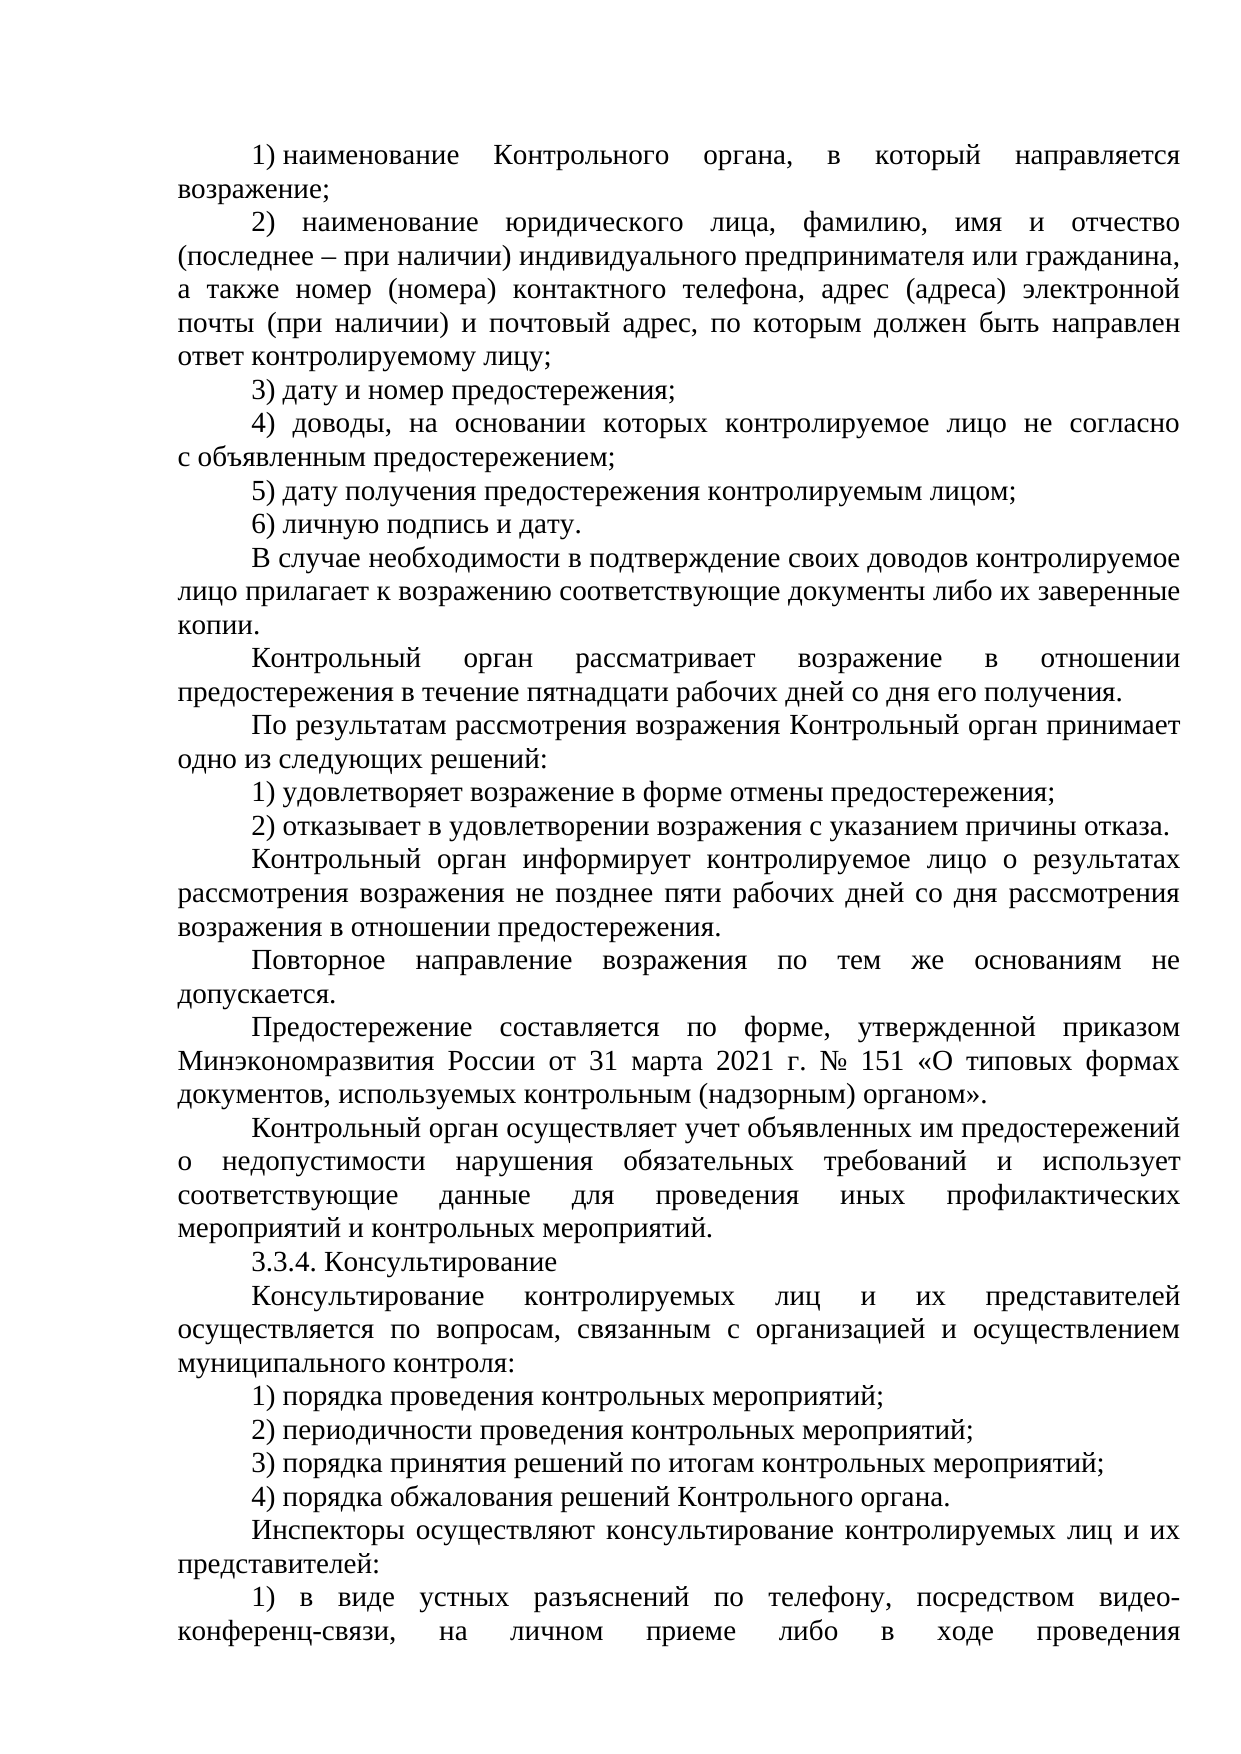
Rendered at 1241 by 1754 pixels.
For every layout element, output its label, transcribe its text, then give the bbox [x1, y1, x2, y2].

text В случае необходимости в подтверждение своих доводов контролируемое лицо прилагает к возражению соответствующие документы либо их заверенные копии. [177, 540, 1181, 640]
text Повторное направление возражения по тем же основаниям не допускается. [177, 942, 1181, 1009]
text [177, 1579, 1181, 1647]
text Инспекторы осуществляют консультирование контролируемых лиц и их представителей: [177, 1512, 1181, 1579]
text 3) порядка принятия решений по итогам контрольных мероприятий; [251, 1445, 1181, 1479]
text 1) наименование Контрольного органа, в который направляется возражение; [177, 137, 1181, 204]
text 3.3.4. Консультирование [177, 1244, 1181, 1278]
text Предостережение составляется по форме, утвержденной приказом Минэкономразвития России от 31 марта 2021 г. № 151 «О типовых формах документов, используемых контрольным (надзорным) органом». [177, 1009, 1181, 1110]
text 6) личную подпись и дату. [177, 506, 1181, 540]
text 3) дату и номер предостережения; [177, 372, 1181, 406]
text По результатам рассмотрения возражения Контрольный орган принимает одно из следующих решений: [177, 707, 1181, 774]
text 4) порядка обжалования решений Контрольного органа. [251, 1479, 1181, 1512]
text Контрольный орган информирует контролируемое лицо о результатах рассмотрения возражения не позднее пяти рабочих дней со дня рассмотрения возражения в отношении предостережения. [177, 842, 1181, 942]
text 2) наименование юридического лица, фамилию, имя и отчество (последнее – при наличии) индивидуального предпринимателя или гражданина, а также номер (номера) контактного телефона, адрес (адреса) электронной почты (при наличии) и почтовый адрес, по которым должен быть направлен ответ контролируемому лицу; [177, 204, 1181, 372]
text 5) дату получения предостережения контролируемым лицом; [177, 473, 1181, 506]
text 2) периодичности проведения контрольных мероприятий; [251, 1412, 1181, 1445]
text Контрольный орган рассматривает возражение в отношении предостережения в течение пятнадцати рабочих дней со дня его получения. [177, 640, 1181, 707]
text Контрольный орган осуществляет учет объявленных им предостережений о недопустимости нарушения обязательных требований и использует соответствующие данные для проведения иных профилактических мероприятий и контрольных мероприятий. [177, 1110, 1181, 1244]
text 1) удовлетворяет возражение в форме отмены предостережения; [177, 774, 1181, 808]
text 4) доводы, на основании которых контролируемое лицо не согласно с объявленным предостережением; [177, 406, 1181, 473]
text 2) отказывает в удовлетворении возражения с указанием причины отказа. [177, 808, 1181, 842]
text 1) порядка проведения контрольных мероприятий; [251, 1378, 1181, 1412]
text Консультирование контролируемых лиц и их представителей осуществляется по вопросам, связанным с организацией и осуществлением муниципального контроля: [177, 1278, 1181, 1378]
